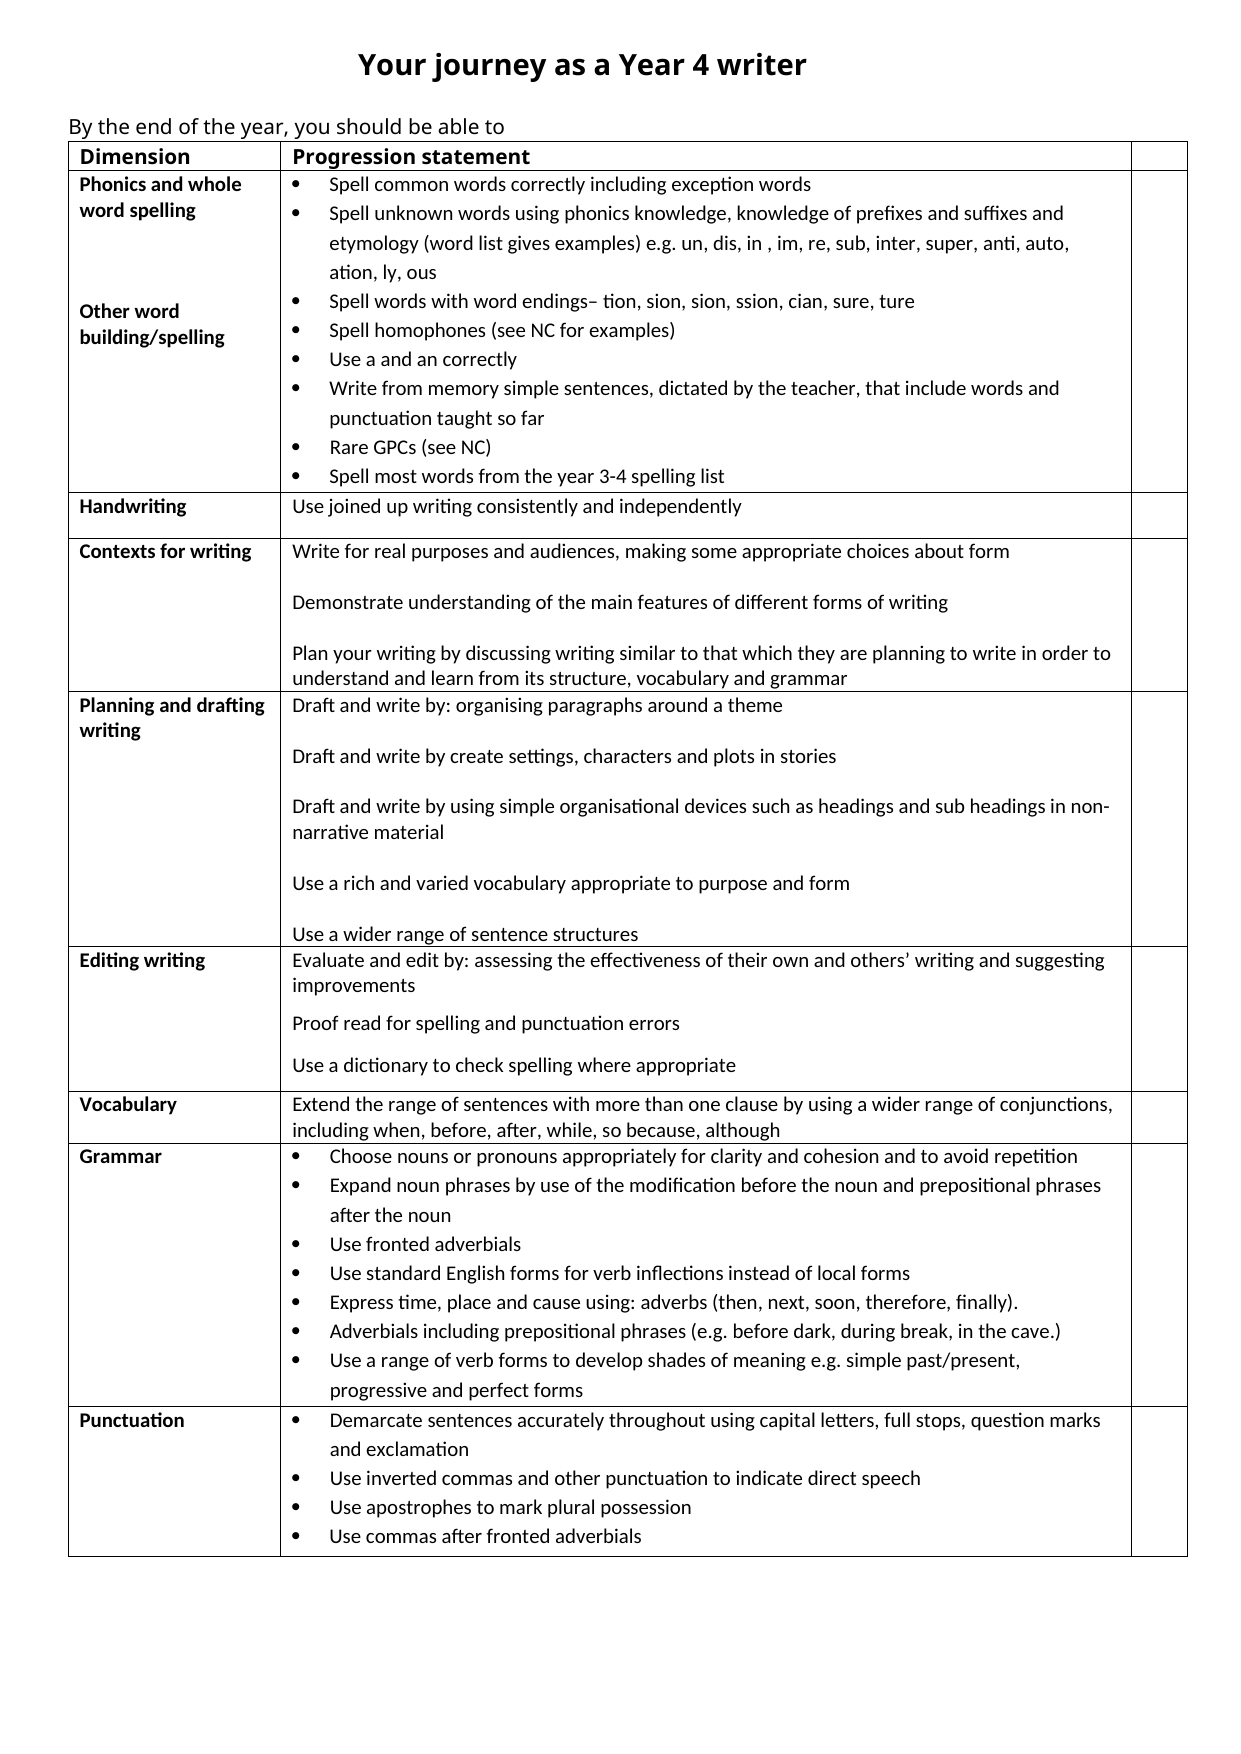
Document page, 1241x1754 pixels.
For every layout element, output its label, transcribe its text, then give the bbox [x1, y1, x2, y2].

table_cell Extend the range of sentences with more than one clause by using a wider range of conjunctions, including when, before, after, while, so because, although [281, 1092, 1131, 1142]
table_cell [1132, 1407, 1187, 1556]
table_cell [1132, 1092, 1187, 1142]
text Your journey as a Year 4 writer [112, 44, 1053, 84]
table_cell Grammar [69, 1144, 280, 1406]
table_header Dimension [69, 142, 280, 170]
table_cell Editing writing [69, 947, 280, 1091]
table_cell [1132, 493, 1187, 537]
table_cell Spell common words correctly including exception words Spell unknown words using phonics knowledge, knowledge of prefixes and suffixes and etymology (word list gives examples) e.g. un, dis, in , im, re, sub, inter, super, anti, auto, ation, ly, ous Spell words with word endings– tion, sion, sion, ssion, cian, sure, ture Spell homophones (see NC for examples) Use a and an correctly Write from memory simple sentences, dictated by the teacher, that include words and punctuation taught so far Rare GPCs (see NC) Spell most words from the year 3-4 spelling list [281, 171, 1131, 492]
table_cell Vocabulary [69, 1092, 280, 1142]
table_cell Punctuation [69, 1407, 280, 1556]
table_cell Choose nouns or pronouns appropriately for clarity and cohesion and to avoid repetition Expand noun phrases by use of the modification before the noun and prepositional phrases after the noun Use fronted adverbials Use standard English forms for verb inflections instead of local forms Express time, place and cause using: adverbs (then, next, soon, therefore, finally). Adverbials including prepositional phrases (e.g. before dark, during break, in the cave.) Use a range of verb forms to develop shades of meaning e.g. simple past/present, progressive and perfect forms [281, 1144, 1131, 1406]
table_cell [1132, 539, 1187, 691]
table_cell [1132, 1144, 1187, 1406]
table_cell Phonics and whole word spelling Other word building/spelling [69, 171, 280, 492]
table_cell Draft and write by: organising paragraphs around a theme Draft and write by create settings, characters and plots in stories Draft and write by using simple organisational devices such as headings and sub headings in non-narrative material Use a rich and varied vocabulary appropriate to purpose and form Use a wider range of sentence structures [281, 692, 1131, 946]
text By the end of the year, you should be able to [68, 112, 1053, 141]
table_cell Write for real purposes and audiences, making some appropriate choices about form Demonstrate understanding of the main features of different forms of writing Plan your writing by discussing writing similar to that which they are planning to write in order to understand and learn from its structure, vocabulary and grammar [281, 539, 1131, 691]
table_cell Planning and drafting writing [69, 692, 280, 946]
table_header [1132, 142, 1187, 170]
table_cell Demarcate sentences accurately throughout using capital letters, full stops, question marks and exclamation Use inverted commas and other punctuation to indicate direct speech Use apostrophes to mark plural possession Use commas after fronted adverbials [281, 1407, 1131, 1556]
table_cell [1132, 692, 1187, 946]
table_cell Evaluate and edit by: assessing the effectiveness of their own and others’ writing and suggesting improvements Proof read for spelling and punctuation errors Use a dictionary to check spelling where appropriate [281, 947, 1131, 1091]
table_cell Handwriting [69, 493, 280, 537]
table_cell Use joined up writing consistently and independently [281, 493, 1131, 537]
table_header Progression statement [281, 142, 1131, 170]
table_cell [1132, 171, 1187, 492]
table_cell [1132, 947, 1187, 1091]
table_cell Contexts for writing [69, 539, 280, 691]
